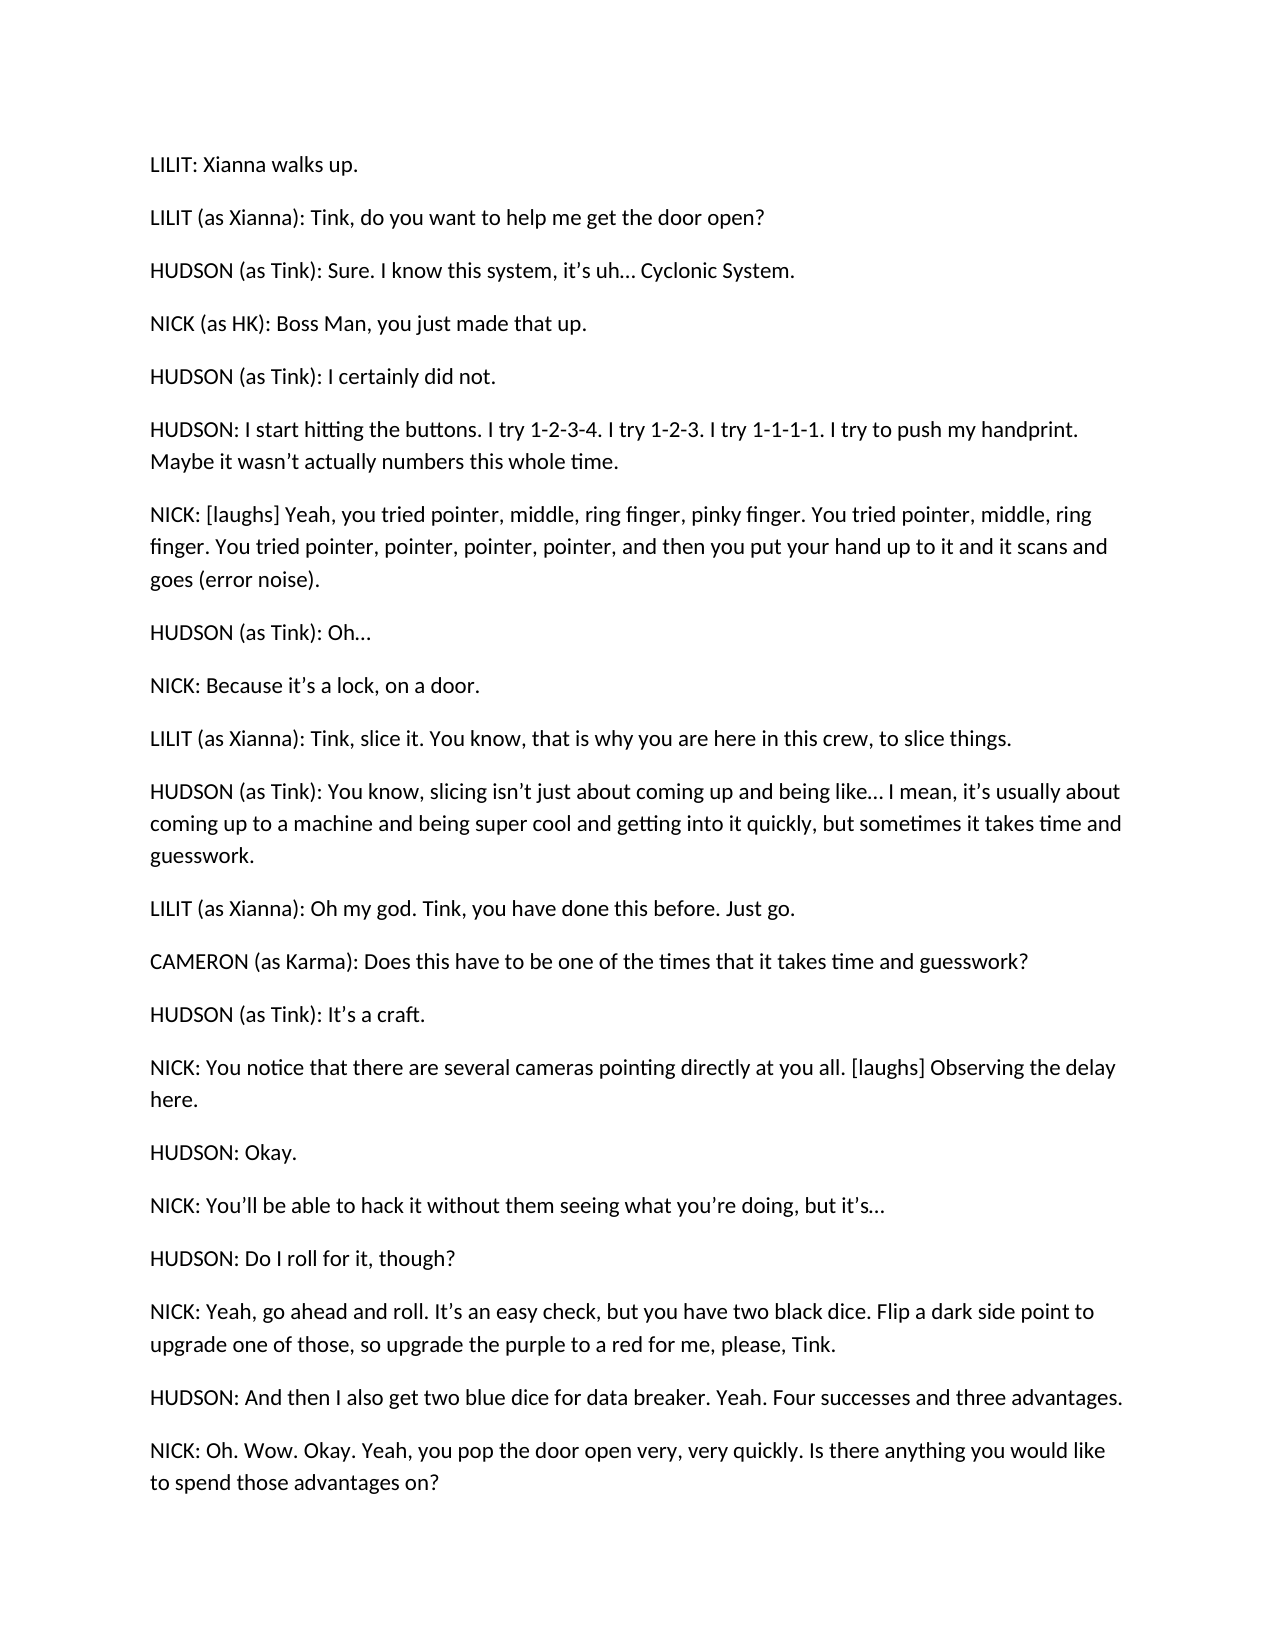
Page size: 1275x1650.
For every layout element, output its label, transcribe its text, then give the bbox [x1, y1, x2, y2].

text NICK (as HK): Boss Man, you just made that up. [150, 309, 1125, 337]
text HUDSON (as Tink): Sure. I know this system, it’s uh… Cyclonic System. [150, 256, 1125, 284]
text LILIT: Xianna walks up. [150, 150, 1125, 178]
text HUDSON: Okay. [150, 1138, 1125, 1166]
text NICK: Yeah, go ahead and roll. It’s an easy check, but you have two black dice. Flip a dark side point to upgrade one of those, so upgrade the purple to a red for me, please, Tink. [150, 1297, 1125, 1358]
text HUDSON (as Tink): You know, slicing isn’t just about coming up and being like… I mean, it’s usually about coming up to a machine and being super cool and getting into it quickly, but sometimes it takes time and guesswork. [150, 777, 1125, 869]
text NICK: Oh. Wow. Okay. Yeah, you pop the door open very, very quickly. Is there anything you would like to spend those advantages on? [150, 1436, 1125, 1496]
text HUDSON (as Tink): It’s a craft. [150, 1000, 1125, 1028]
text NICK: You’ll be able to hack it without them seeing what you’re doing, but it’s… [150, 1191, 1125, 1219]
text LILIT (as Xianna): Oh my god. Tink, you have done this before. Just go. [150, 894, 1125, 922]
text CAMERON (as Karma): Does this have to be one of the times that it takes time and guesswork? [150, 947, 1125, 975]
text HUDSON: And then I also get two blue dice for data breaker. Yeah. Four successes and three advantages. [150, 1383, 1125, 1411]
text HUDSON: I start hitting the buttons. I try 1-2-3-4. I try 1-2-3. I try 1-1-1-1. I try to push my handprint. Maybe it wasn’t actually numbers this whole time. [150, 415, 1125, 475]
text NICK: Because it’s a lock, on a door. [150, 671, 1125, 699]
text NICK: [laughs] Yeah, you tried pointer, middle, ring finger, pinky finger. You tried pointer, middle, ring finger. You tried pointer, pointer, pointer, pointer, and then you put your hand up to it and it scans and goes (error noise). [150, 500, 1125, 593]
text HUDSON (as Tink): I certainly did not. [150, 362, 1125, 390]
text HUDSON: Do I roll for it, though? [150, 1244, 1125, 1272]
text LILIT (as Xianna): Tink, slice it. You know, that is why you are here in this crew, to slice things. [150, 724, 1125, 752]
text NICK: You notice that there are several cameras pointing directly at you all. [laughs] Observing the delay here. [150, 1053, 1125, 1113]
text LILIT (as Xianna): Tink, do you want to help me get the door open? [150, 203, 1125, 231]
text HUDSON (as Tink): Oh… [150, 618, 1125, 646]
